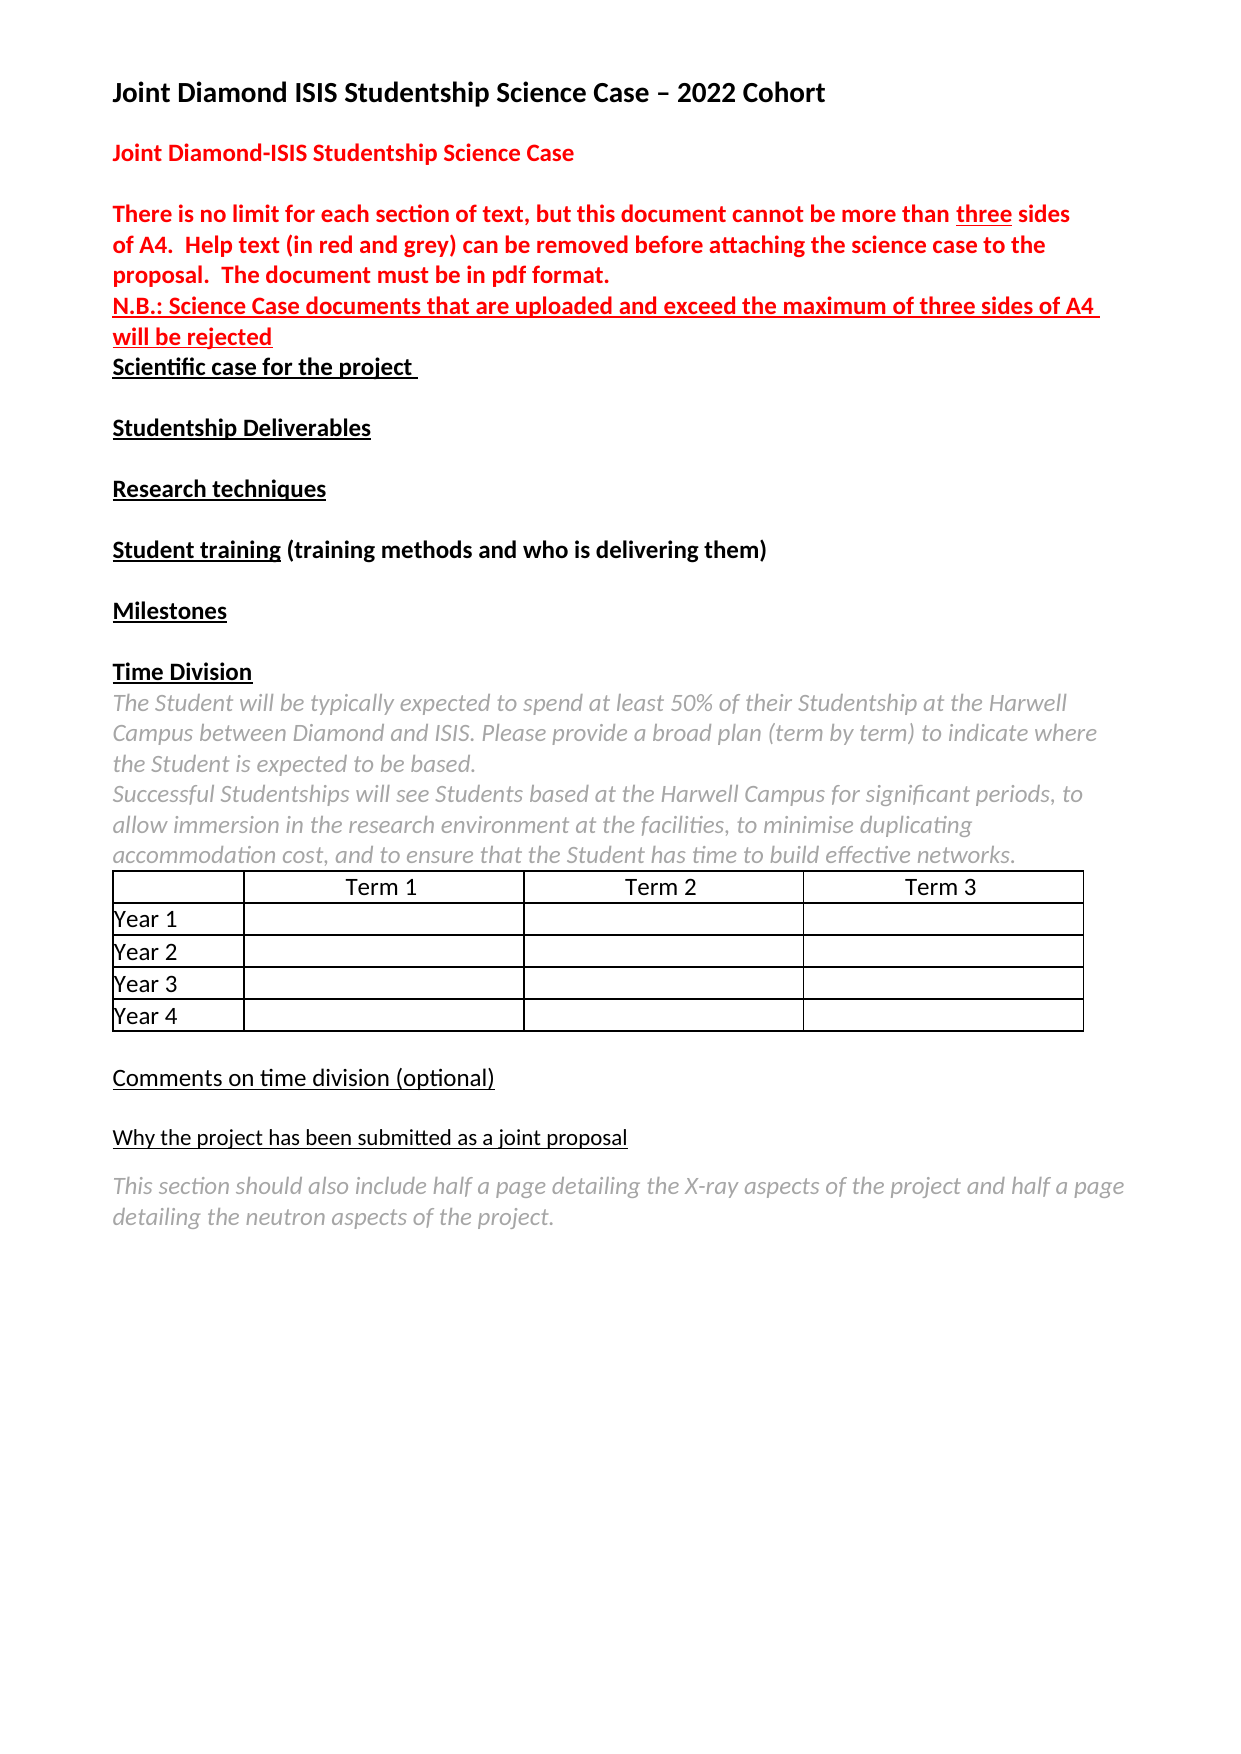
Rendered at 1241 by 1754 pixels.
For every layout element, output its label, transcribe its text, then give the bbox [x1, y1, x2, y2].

table_header Term 2 [525, 872, 803, 902]
text Scientific case for the project [112, 351, 1128, 382]
table_header Term 1 [245, 872, 523, 902]
table_cell Year 4 [114, 1000, 243, 1030]
text Time Division [112, 656, 1128, 687]
table_cell [525, 968, 803, 998]
table_header Term 3 [804, 872, 1083, 902]
text The Student will be typically expected to spend at least 50% of their Studentship at the Harwell Campus between Diamond and ISIS. Please provide a broad plan (term by term) to indicate where the Student is expected to be based. [112, 687, 1128, 778]
text Milestones [112, 595, 1128, 626]
text There is no limit for each section of text, but this document cannot be more than three sides of A4. Help text (in red and grey) can be removed before attaching the science case to the proposal. The document must be in pdf format. [112, 198, 1128, 290]
table_cell [804, 968, 1083, 998]
text Successful Studentships will see Students based at the Harwell Campus for significant periods, to allow immersion in the research environment at the facilities, to minimise duplicating accommodation cost, and to ensure that the Student has time to build effective networks. [112, 778, 1128, 870]
table_cell [804, 904, 1083, 934]
text Research techniques [112, 473, 1128, 504]
text This section should also include half a page detailing the X-ray aspects of the project and half a page detailing the neutron aspects of the project. [112, 1170, 1128, 1231]
text Student training (training methods and who is delivering them) [112, 534, 1128, 565]
text Joint Diamond-ISIS Studentship Science Case [112, 137, 1128, 168]
text Studentship Deliverables [112, 412, 1128, 443]
table_cell [525, 936, 803, 966]
table_cell [245, 1000, 523, 1030]
table_cell [245, 904, 523, 934]
table_cell [245, 936, 523, 966]
table_header [114, 872, 243, 902]
table_cell [245, 968, 523, 998]
table_cell Year 1 [114, 904, 243, 934]
text Comments on time division (optional) [112, 1062, 1128, 1093]
table_cell Year 2 [114, 936, 243, 966]
table_cell [804, 1000, 1083, 1030]
table_cell [804, 936, 1083, 966]
table_cell [525, 1000, 803, 1030]
text Why the project has been submitted as a joint proposal [112, 1123, 1128, 1152]
text N.B.: Science Case documents that are uploaded and exceed the maximum of three sides of A4 will be rejected [112, 290, 1128, 351]
table_cell [525, 904, 803, 934]
table_cell Year 3 [114, 968, 243, 998]
